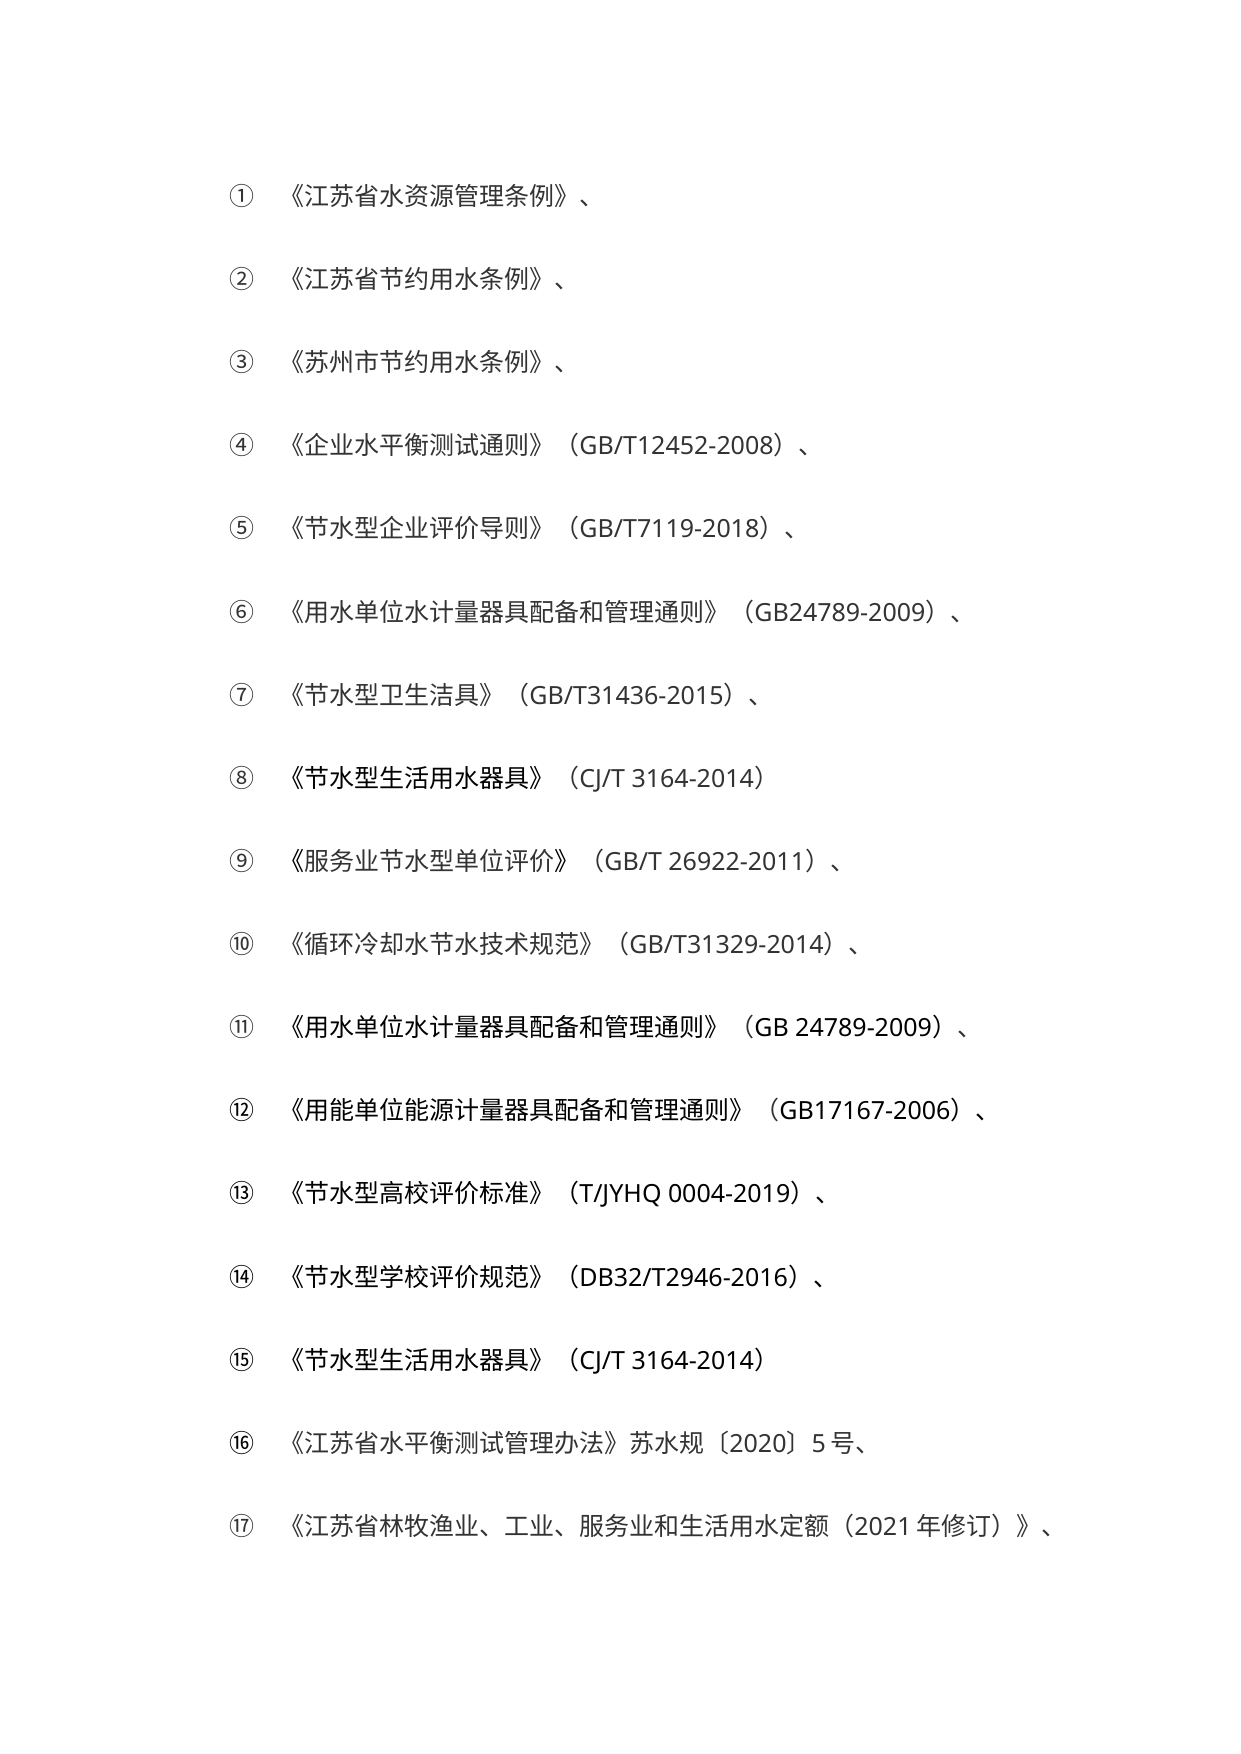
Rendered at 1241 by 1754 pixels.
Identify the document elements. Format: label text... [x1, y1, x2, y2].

list 《节水型生活用水器具》（CJ/T 3164-2014） [187, 744, 1053, 809]
list 《江苏省水平衡测试管理办法》苏水规〔2020〕5号、 [187, 1409, 1053, 1474]
list 《用水单位水计量器具配备和管理通则》（GB24789-2009）、 [187, 578, 1053, 643]
list 《服务业节水型单位评价》（GB/T 26922-2011）、 [187, 827, 1053, 892]
list 《企业水平衡测试通则》（GB/T12452-2008）、 [187, 411, 1053, 476]
list 《江苏省节约用水条例》、 [187, 245, 1053, 310]
list 《用水单位水计量器具配备和管理通则》（GB 24789-2009）、 [187, 993, 1053, 1058]
list 《节水型高校评价标准》（T/JYHQ 0004-2019）、 [187, 1159, 1053, 1224]
list 《循环冷却水节水技术规范》（GB/T31329-2014）、 [187, 910, 1053, 975]
list 《江苏省水资源管理条例》、 [187, 162, 1053, 227]
list 《用能单位能源计量器具配备和管理通则》（GB17167-2006）、 [187, 1076, 1053, 1141]
list 《江苏省林牧渔业、工业、服务业和生活用水定额（2021年修订）》、 [187, 1492, 1053, 1557]
list 《节水型企业评价导则》（GB/T7119-2018）、 [187, 494, 1053, 559]
list 《节水型学校评价规范》（DB32/T2946-2016）、 [187, 1243, 1053, 1308]
list 《苏州市节约用水条例》、 [187, 328, 1053, 393]
list 《节水型卫生洁具》（GB/T31436-2015）、 [187, 661, 1053, 726]
list 《节水型生活用水器具》（CJ/T 3164-2014） [187, 1326, 1053, 1391]
